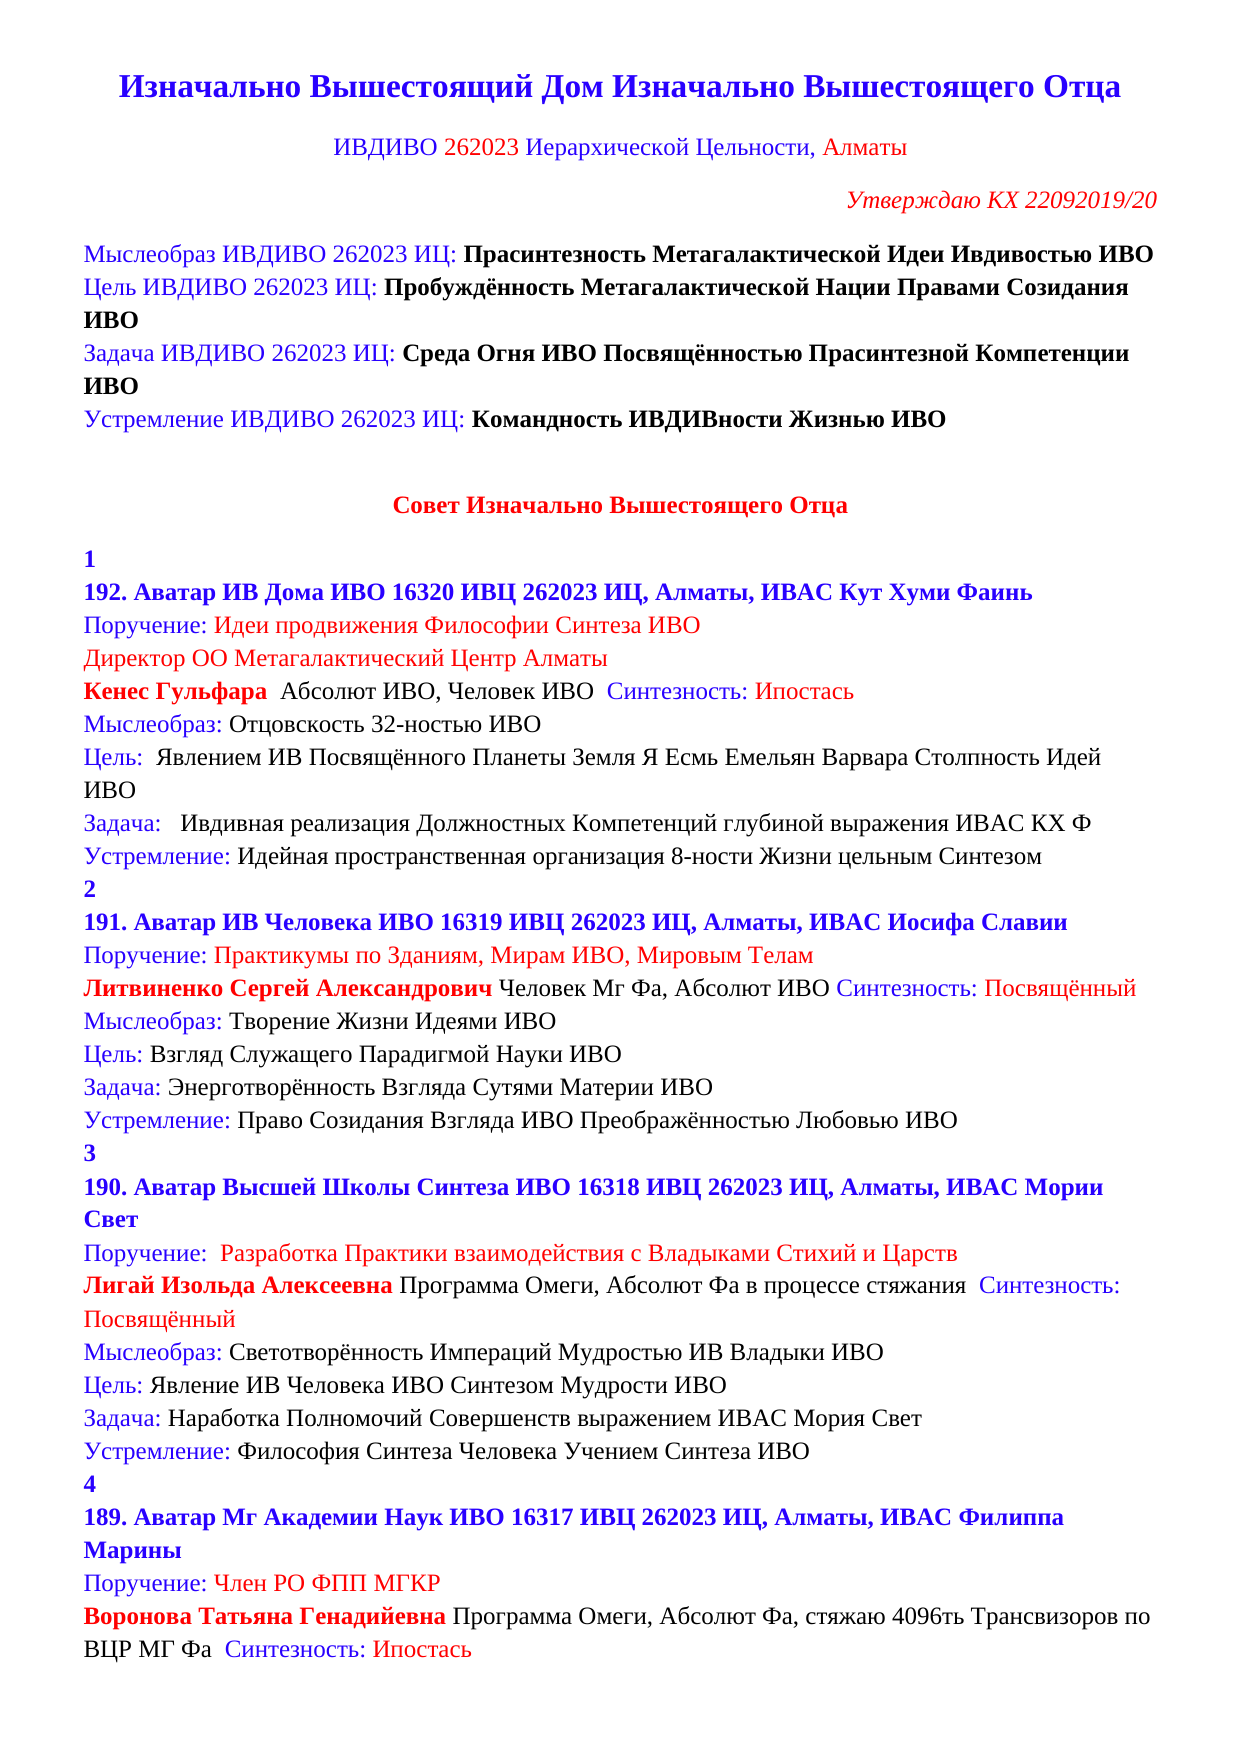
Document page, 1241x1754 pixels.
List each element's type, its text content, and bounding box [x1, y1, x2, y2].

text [83, 544, 1157, 1663]
text ИВДИВО 262023 Иерархической Цельности, Алматы [83, 132, 1157, 160]
text Мыслеобраз ИВДИВО 262023 ИЦ: Прасинтезность Метагалактической Идеи Ивдивостью ИВО Цель ИВДИВО 262023 ИЦ: Пробуждённость Метагалактической Нации Правами Созидания ИВО Задача ИВДИВО 262023 ИЦ: Среда Огня ИВО Посвящённостью Прасинтезной Компетенции ИВО Устремление ИВДИВО 262023 ИЦ: Командность ИВДИВности Жизнью ИВО [83, 239, 1157, 465]
text Утверждаю КХ 22092019/20 [83, 185, 1157, 214]
text Изначально Вышестоящий Дом Изначально Вышестоящего Отца [83, 67, 1157, 105]
text Совет Изначально Вышестоящего Отца [83, 490, 1157, 519]
